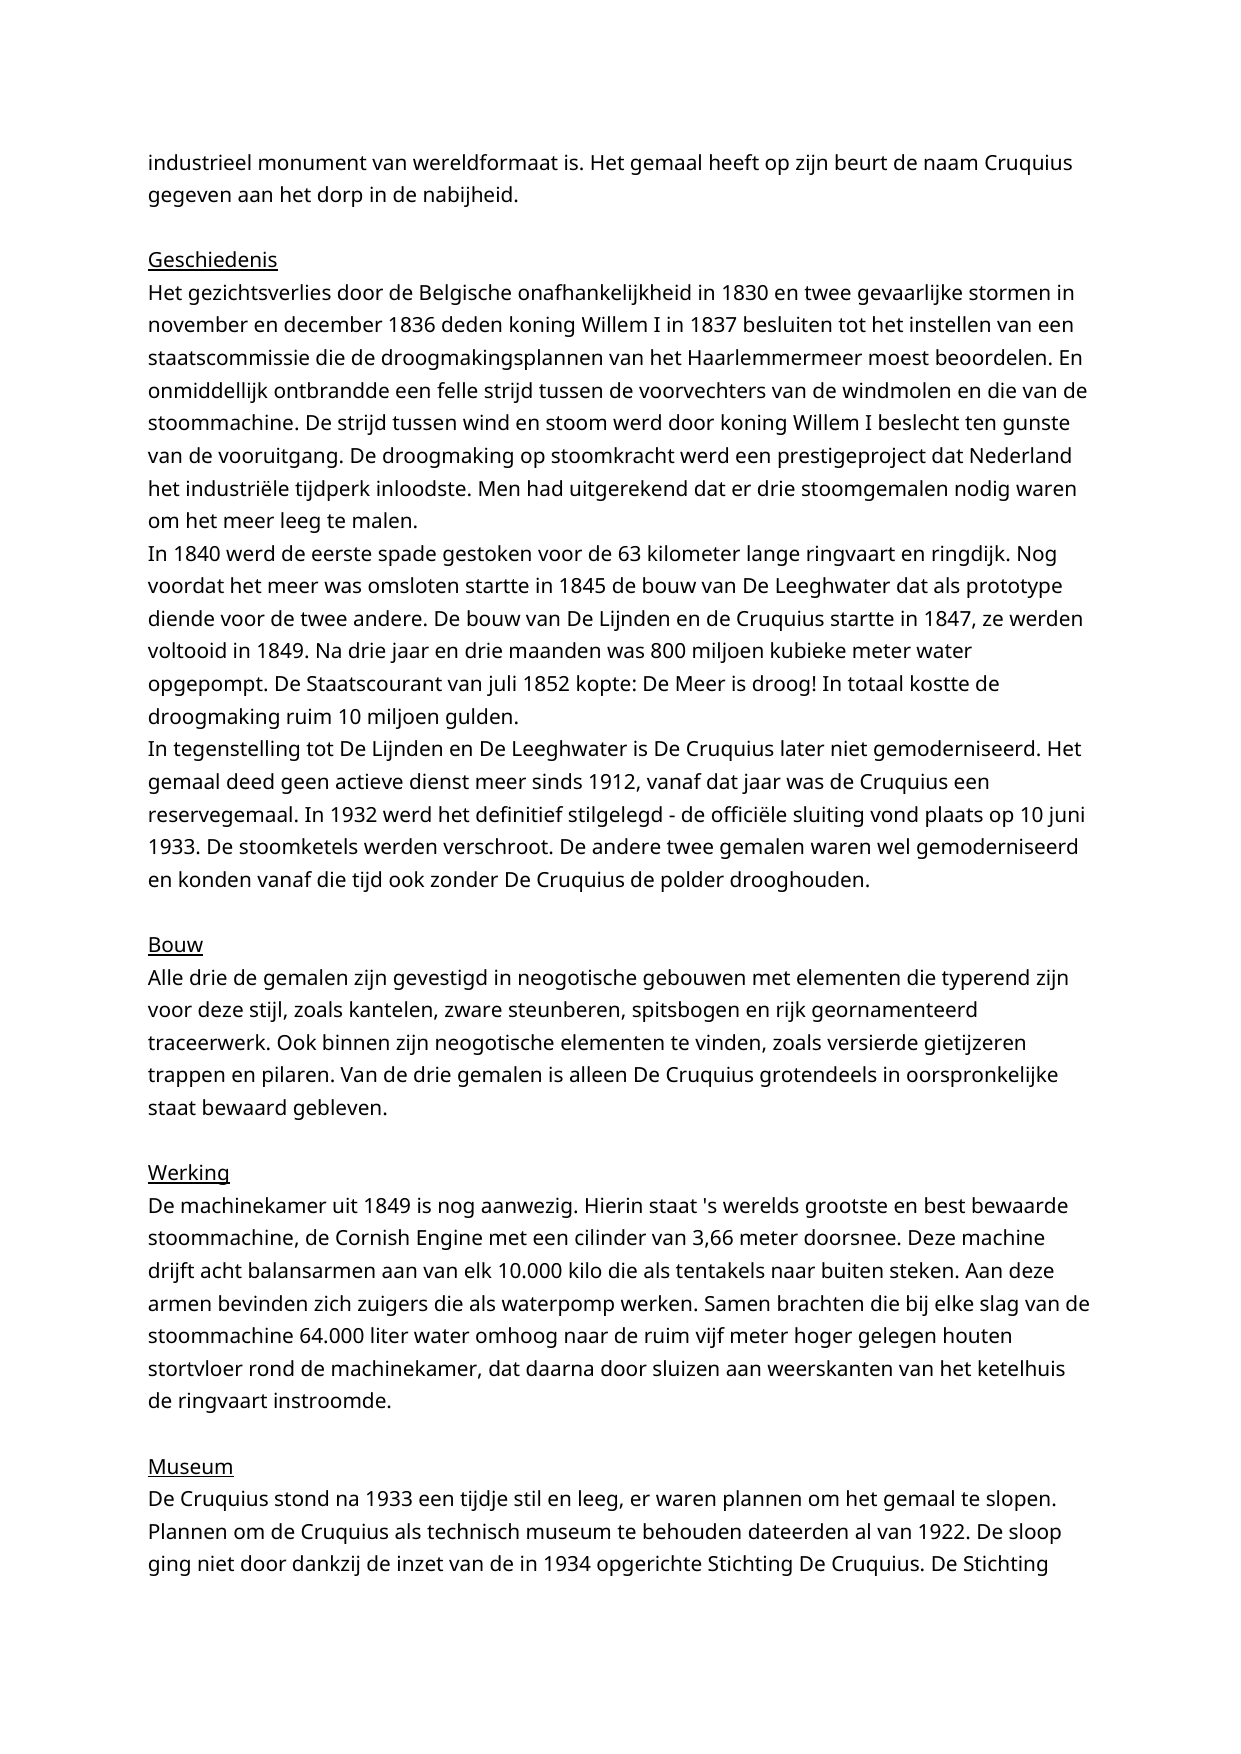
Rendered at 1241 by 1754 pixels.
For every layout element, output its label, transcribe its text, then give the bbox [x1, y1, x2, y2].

text Werking [148, 1158, 1093, 1187]
text Het gezichtsverlies door de Belgische onafhankelijkheid in 1830 en twee gevaarlijke stormen in november en december 1836 deden koning Willem I in 1837 besluiten tot het instellen van een staatscommissie die de droogmakingsplannen van het Haarlemmermeer moest beoordelen. En onmiddellijk ontbrandde een felle strijd tussen de voorvechters van de windmolen en die van de stoommachine. De strijd tussen wind en stoom werd door koning Willem I beslecht ten gunste van de vooruitgang. De droogmaking op stoomkracht werd een prestigeproject dat Nederland het industriële tijdperk inloodste. Men had uitgerekend dat er drie stoomgemalen nodig waren om het meer leeg te malen. [148, 278, 1093, 535]
text De machinekamer uit 1849 is nog aanwezig. Hierin staat 's werelds grootste en best bewaarde stoommachine, de Cornish Engine met een cilinder van 3,66 meter doorsnee. Deze machine drijft acht balansarmen aan van elk 10.000 kilo die als tentakels naar buiten steken. Aan deze armen bevinden zich zuigers die als waterpomp werken. Samen brachten die bij elke slag van de stoommachine 64.000 liter water omhoog naar de ruim vijf meter hoger gelegen houten stortvloer rond de machinekamer, dat daarna door sluizen aan weerskanten van het ketelhuis de ringvaart instroomde. [148, 1191, 1093, 1415]
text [148, 148, 1093, 209]
text Geschiedenis [148, 245, 1093, 274]
text Alle drie de gemalen zijn gevestigd in neogotische gebouwen met elementen die typerend zijn voor deze stijl, zoals kantelen, zware steunberen, spitsbogen en rijk geornamenteerd traceerwerk. Ook binnen zijn neogotische elementen te vinden, zoals versierde gietijzeren trappen en pilaren. Van de drie gemalen is alleen De Cruquius grotendeels in oorspronkelijke staat bewaard gebleven. [148, 963, 1093, 1122]
text Bouw [148, 930, 1093, 958]
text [148, 1484, 1093, 1578]
text In 1840 werd de eerste spade gestoken voor de 63 kilometer lange ringvaart en ringdijk. Nog voordat het meer was omsloten startte in 1845 de bouw van De Leeghwater dat als prototype diende voor de twee andere. De bouw van De Lijnden en de Cruquius startte in 1847, ze werden voltooid in 1849. Na drie jaar en drie maanden was 800 miljoen kubieke meter water opgepompt. De Staatscourant van juli 1852 kopte: De Meer is droog! In totaal kostte de droogmaking ruim 10 miljoen gulden. [148, 539, 1093, 730]
text Museum [148, 1452, 1093, 1480]
text In tegenstelling tot De Lijnden en De Leeghwater is De Cruquius later niet gemoderniseerd. Het gemaal deed geen actieve dienst meer sinds 1912, vanaf dat jaar was de Cruquius een reservegemaal. In 1932 werd het definitief stilgelegd - de officiële sluiting vond plaats op 10 juni 1933. De stoomketels werden verschroot. De andere twee gemalen waren wel gemoderniseerd en konden vanaf die tijd ook zonder De Cruquius de polder drooghouden. [148, 734, 1093, 893]
